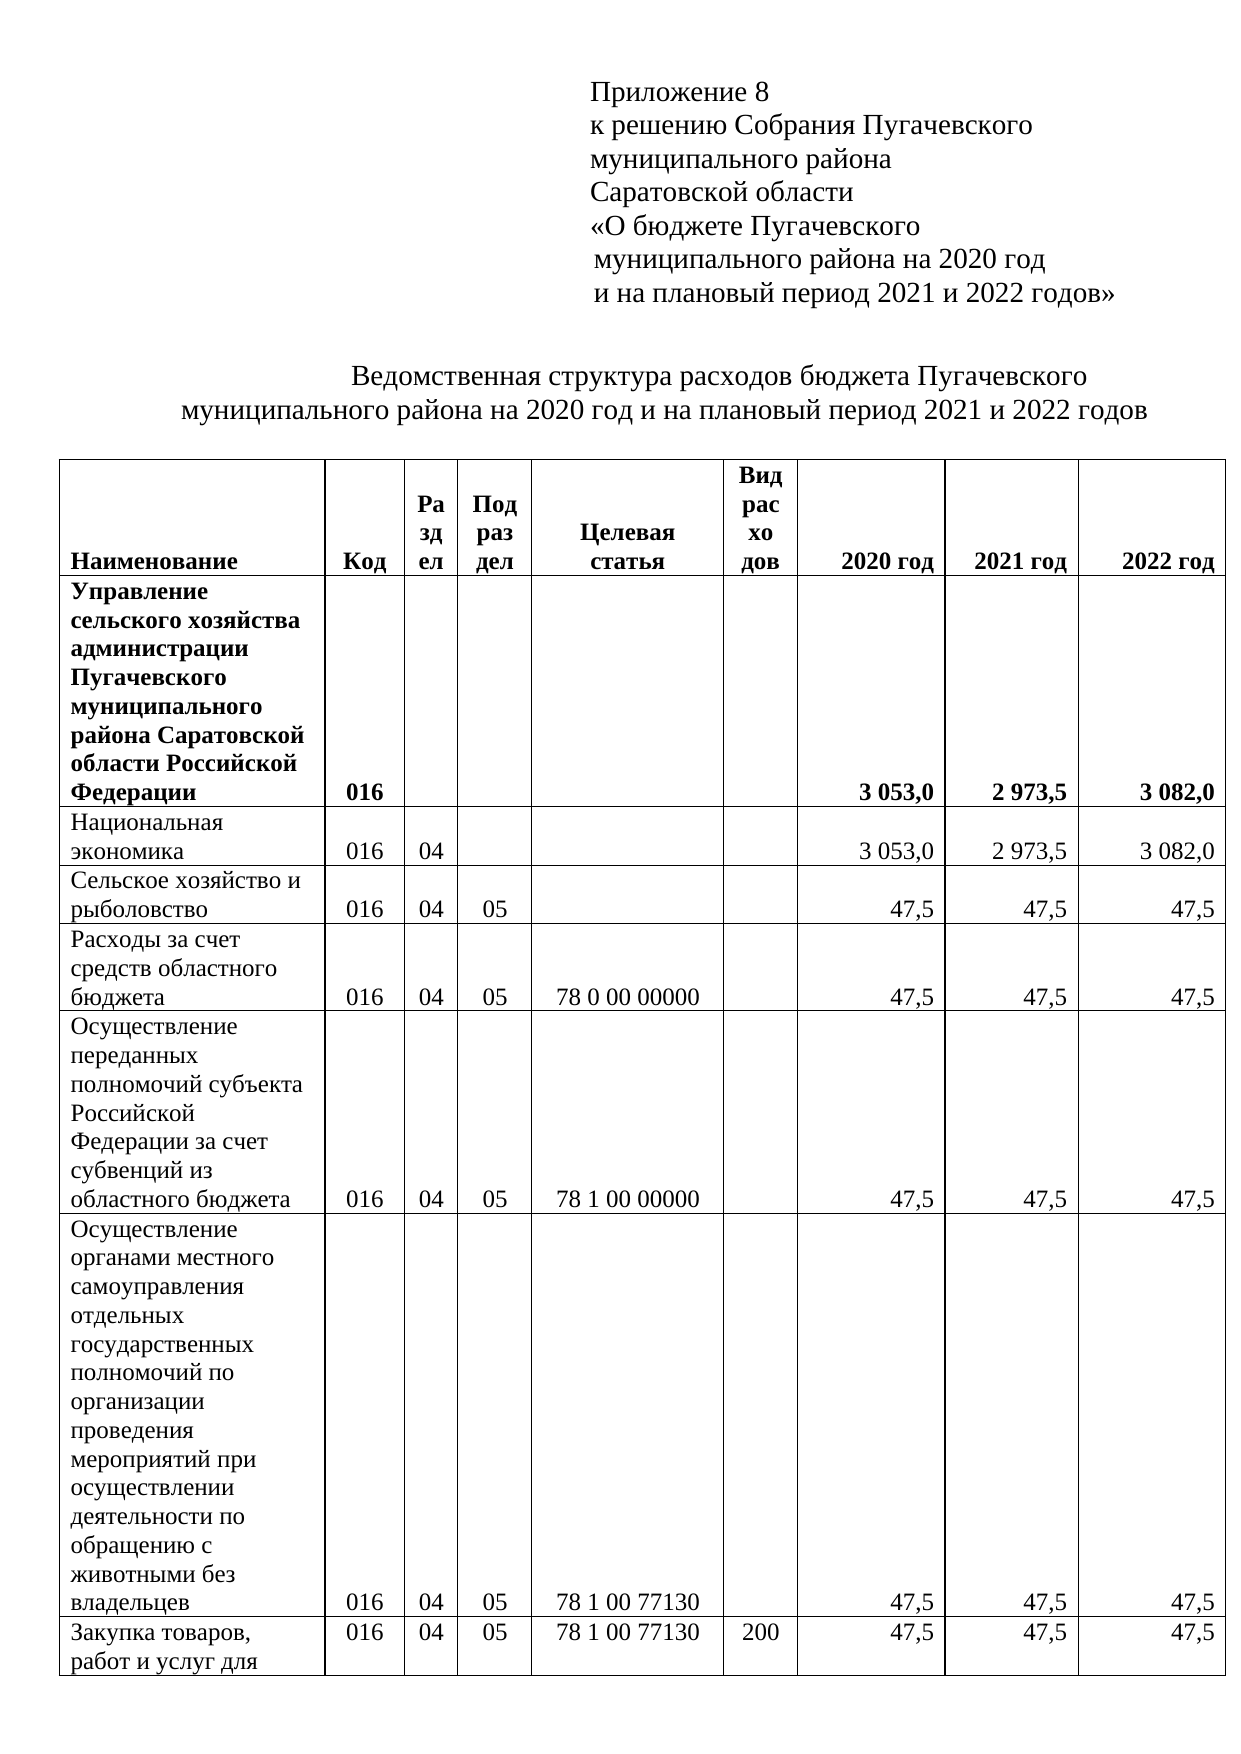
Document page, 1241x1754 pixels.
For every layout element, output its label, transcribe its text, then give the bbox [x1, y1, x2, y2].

table_header Код [326, 460, 404, 575]
table_cell 05 [458, 1011, 531, 1213]
table_header 2021 год [946, 460, 1078, 575]
table_cell 04 [405, 1617, 457, 1675]
table_cell 200 [724, 1617, 797, 1675]
table_cell 47,5 [798, 1214, 944, 1616]
table_cell 78 1 00 77130 [532, 1617, 723, 1675]
table_cell Управление сельского хозяйства администрации Пугачевского муниципального района Саратовской области Российской Федерации [60, 576, 324, 806]
text Приложение 8 [177, 74, 1152, 107]
table_cell 78 0 00 00000 [532, 924, 723, 1010]
table_cell 47,5 [798, 866, 944, 923]
table_cell 016 [326, 924, 404, 1010]
table_cell 04 [405, 807, 457, 864]
text Ведомственная структура расходов бюджета Пугачевского [177, 358, 1152, 392]
table_cell 47,5 [946, 1011, 1078, 1213]
text «О бюджете Пугачевского [177, 208, 1152, 242]
table_cell 016 [326, 1617, 404, 1675]
text к решению Собрания Пугачевского [177, 107, 1152, 141]
table_cell [458, 576, 531, 806]
table_cell 05 [458, 924, 531, 1010]
table_header Раздел [405, 460, 457, 575]
table_cell 05 [458, 1214, 531, 1616]
table_cell [724, 1214, 797, 1616]
text муниципального района [177, 141, 1152, 174]
table_cell 47,5 [1079, 924, 1225, 1010]
table_cell 05 [458, 1617, 531, 1675]
table_cell Национальная экономика [60, 807, 324, 864]
table_cell 47,5 [946, 924, 1078, 1010]
table_cell 2 973,5 [946, 807, 1078, 864]
table_cell 016 [326, 576, 404, 806]
table_cell Сельское хозяйство и рыболовство [60, 866, 324, 923]
table_cell Осуществление органами местного самоуправления отдельных государственных полномочий по организации проведения мероприятий при осуществлении деятельности по обращению с животными без владельцев [60, 1214, 324, 1616]
table_cell 47,5 [946, 866, 1078, 923]
table_cell 016 [326, 1011, 404, 1213]
text Саратовской области [177, 174, 1152, 208]
table_header Подраз дел [458, 460, 531, 575]
table_cell Осуществление переданных полномочий субъекта Российской Федерации за счет субвенций из областного бюджета [60, 1011, 324, 1213]
text и на плановый период 2021 и 2022 годов» [579, 275, 1152, 309]
table_cell 47,5 [798, 1011, 944, 1213]
table_cell 47,5 [798, 924, 944, 1010]
table_cell 47,5 [1079, 866, 1225, 923]
table_cell 2 973,5 [946, 576, 1078, 806]
table_header Вид рас хо дов [724, 460, 797, 575]
table_header Наименование [60, 460, 324, 575]
table_cell 016 [326, 866, 404, 923]
table_header Целевая статья [532, 460, 723, 575]
table_cell 3 082,0 [1079, 576, 1225, 806]
table_cell 78 1 00 77130 [532, 1214, 723, 1616]
table_cell 47,5 [1079, 1011, 1225, 1213]
table_cell 04 [405, 1011, 457, 1213]
text муниципального района на 2020 год [579, 242, 1152, 275]
table_cell 016 [326, 807, 404, 864]
table_cell [724, 807, 797, 864]
table_cell 78 1 00 00000 [532, 1011, 723, 1213]
table_cell 47,5 [1079, 1214, 1225, 1616]
table_cell [532, 576, 723, 806]
table_cell [724, 576, 797, 806]
table_cell 05 [458, 866, 531, 923]
table_cell 016 [326, 1214, 404, 1616]
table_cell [60, 1617, 324, 1675]
table_cell [532, 866, 723, 923]
table_header 2020 год [798, 460, 944, 575]
table_cell 04 [405, 924, 457, 1010]
table_cell 47,5 [946, 1617, 1078, 1675]
table_cell 3 053,0 [798, 807, 944, 864]
table_cell 04 [405, 866, 457, 923]
table_cell [724, 866, 797, 923]
table_cell [532, 807, 723, 864]
text муниципального района на 2020 год и на плановый период 2021 и 2022 годов [177, 392, 1152, 425]
table_cell 47,5 [1079, 1617, 1225, 1675]
table_cell 04 [405, 1214, 457, 1616]
table_cell 3 053,0 [798, 576, 944, 806]
table_cell 3 082,0 [1079, 807, 1225, 864]
table_cell Расходы за счет средств областного бюджета [60, 924, 324, 1010]
table_cell [405, 576, 457, 806]
table_cell 47,5 [946, 1214, 1078, 1616]
table_cell [458, 807, 531, 864]
table_cell [724, 1011, 797, 1213]
table_cell 47,5 [798, 1617, 944, 1675]
table_cell [724, 924, 797, 1010]
table_header 2022 год [1079, 460, 1225, 575]
